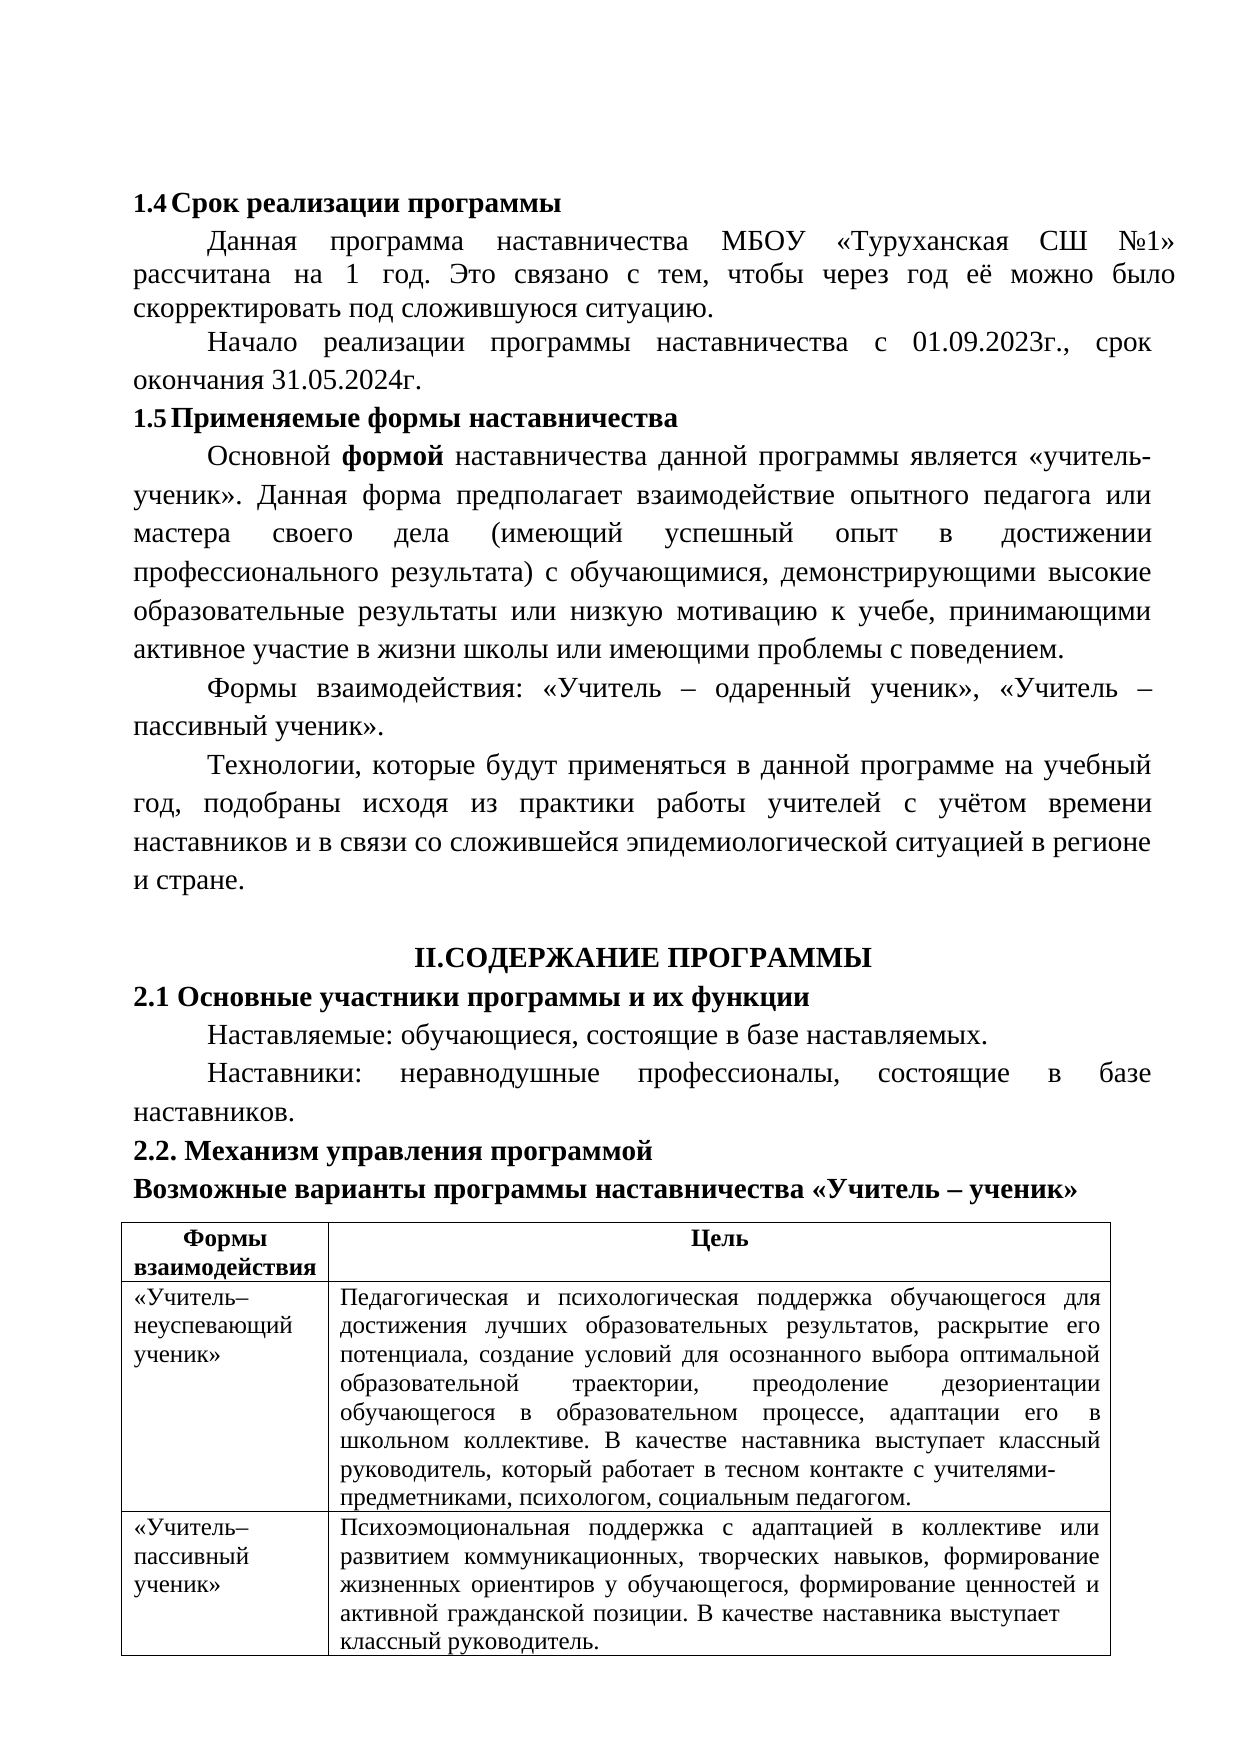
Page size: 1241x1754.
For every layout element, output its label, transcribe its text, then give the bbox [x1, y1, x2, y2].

table_header Цель [329, 1223, 1110, 1281]
subtitle Применяемые формы наставничества [133, 401, 1176, 434]
text Технологии, которые будут применяться в данной программе на учебный год, подобраны исходя из практики работы учителей с учётом времени наставников и в связи со сложившейся эпидемиологической ситуацией в регионе и стране. [133, 747, 1152, 896]
table_cell «Учитель– пассивный ученик» [122, 1512, 328, 1655]
text Данная программа наставничества МБОУ «Туруханская СШ №1» рассчитана на 1 год. Это связано с тем, чтобы через год её можно было скорректировать под сложившуюся ситуацию. [133, 223, 1176, 324]
table_cell Психоэмоциональная поддержка с адаптацией в коллективе или развитием коммуникационных, творческих навыков, формирование жизненных ориентиров у обучающегося, формирование ценностей и активной гражданской позиции. В качестве наставника выступает классный руководитель. [329, 1512, 1110, 1655]
text Формы взаимодействия: «Учитель – одаренный ученик», «Учитель – пассивный ученик». [133, 670, 1152, 742]
subtitle Срок реализации программы [133, 185, 1176, 218]
text Наставники: неравнодушные профессионалы, состоящие в базе наставников. [133, 1056, 1152, 1128]
text 2.1 Основные участники программы и их функции [133, 979, 1176, 1012]
text Основной формой наставничества данной программы является «учитель- ученик». Данная форма предполагает взаимодействие опытного педагога или мастера своего дела (имеющий успешный опыт в достижении профессионального результата) с обучающимися, демонстрирующими высокие образовательные результаты или низкую мотивацию к учебе, принимающими активное участие в жизни школы или имеющими проблемы с поведением. [133, 438, 1152, 665]
text Начало реализации программы наставничества с 01.09.2023г., срок окончания 31.05.2024г. [133, 324, 1152, 396]
table_header Формы взаимодействия [122, 1223, 328, 1281]
text Возможные варианты программы наставничества «Учитель – ученик» [133, 1172, 1176, 1205]
table_cell Педагогическая и психологическая поддержка обучающегося для достижения лучших образовательных результатов, раскрытие его потенциала, создание условий для осознанного выбора оптимальной образовательной траектории, преодоление дезориентации обучающегося в образовательном процессе, адаптации его в школьном коллективе. В качестве наставника выступает классный руководитель, который работает в тесном контакте с учителями- предметниками, психологом, социальным педагогом. [329, 1282, 1110, 1511]
subtitle 2.2. Механизм управления программой [133, 1133, 1176, 1166]
text Наставляемые: обучающиеся, состоящие в базе наставляемых. [207, 1017, 1176, 1050]
table_cell «Учитель– неуспевающий ученик» [122, 1282, 328, 1511]
subtitle СОДЕРЖАНИЕ ПРОГРАММЫ [414, 940, 1176, 974]
